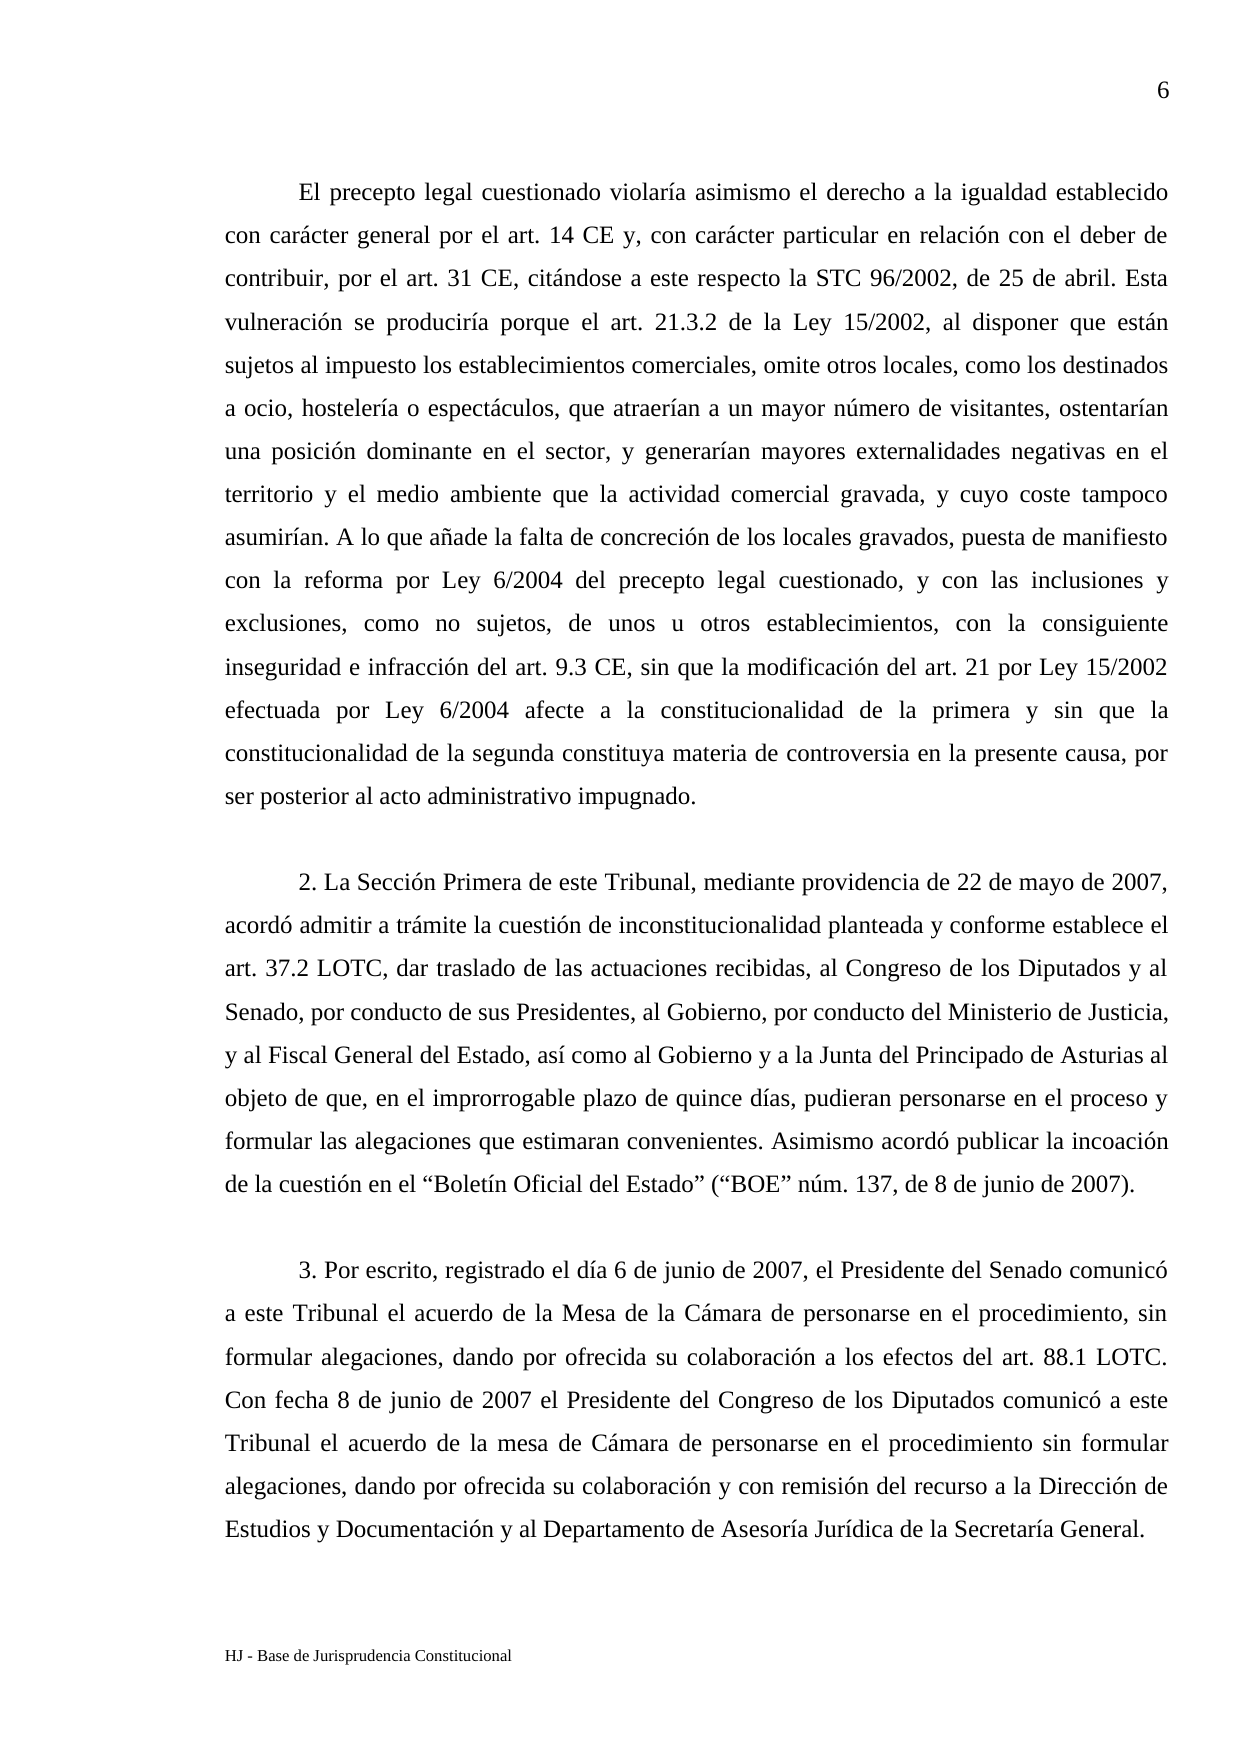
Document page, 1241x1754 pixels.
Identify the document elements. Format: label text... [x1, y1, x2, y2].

text 2. La Sección Primera de este Tribunal, mediante providencia de 22 de mayo de 2007, acordó admitir a trámite la cuestión de inconstitucionalidad planteada y conforme establece el art. 37.2 LOTC, dar traslado de las actuaciones recibidas, al Congreso de los Diputados y al Senado, por conducto de sus Presidentes, al Gobierno, por conducto del Ministerio de Justicia, y al Fiscal General del Estado, así como al Gobierno y a la Junta del Principado de Asturias al objeto de que, en el improrrogable plazo de quince días, pudieran personarse en el proceso y formular las alegaciones que estimaran convenientes. Asimismo acordó publicar la incoación de la cuestión en el “Boletín Oficial del Estado” (“BOE” núm. 137, de 8 de junio de 2007). [224, 867, 1169, 1198]
text 3. Por escrito, registrado el día 6 de junio de 2007, el Presidente del Senado comunicó a este Tribunal el acuerdo de la Mesa de la Cámara de personarse en el procedimiento, sin formular alegaciones, dando por ofrecida su colaboración a los efectos del art. 88.1 LOTC. Con fecha 8 de junio de 2007 el Presidente del Congreso de los Diputados comunicó a este Tribunal el acuerdo de la mesa de Cámara de personarse en el procedimiento sin formular alegaciones, dando por ofrecida su colaboración y con remisión del recurso a la Dirección de Estudios y Documentación y al Departamento de Asesoría Jurídica de la Secretaría General. [224, 1255, 1169, 1543]
text El precepto legal cuestionado violaría asimismo el derecho a la igualdad establecido con carácter general por el art. 14 CE y, con carácter particular en relación con el deber de contribuir, por el art. 31 CE, citándose a este respecto la STC 96/2002, de 25 de abril. Esta vulneración se produciría porque el art. 21.3.2 de la Ley 15/2002, al disponer que están sujetos al impuesto los establecimientos comerciales, omite otros locales, como los destinados a ocio, hostelería o espectáculos, que atraerían a un mayor número de visitantes, ostentarían una posición dominante en el sector, y generarían mayores externalidades negativas en el territorio y el medio ambiente que la actividad comercial gravada, y cuyo coste tampoco asumirían. A lo que añade la falta de concreción de los locales gravados, puesta de manifiesto con la reforma por Ley 6/2004 del precepto legal cuestionado, y con las inclusiones y exclusiones, como no sujetos, de unos u otros establecimientos, con la consiguiente inseguridad e infracción del art. 9.3 CE, sin que la modificación del art. 21 por Ley 15/2002 efectuada por Ley 6/2004 afecte a la constitucionalidad de la primera y sin que la constitucionalidad de la segunda constituya materia de controversia en la presente causa, por ser posterior al acto administrativo impugnado. [224, 177, 1169, 810]
